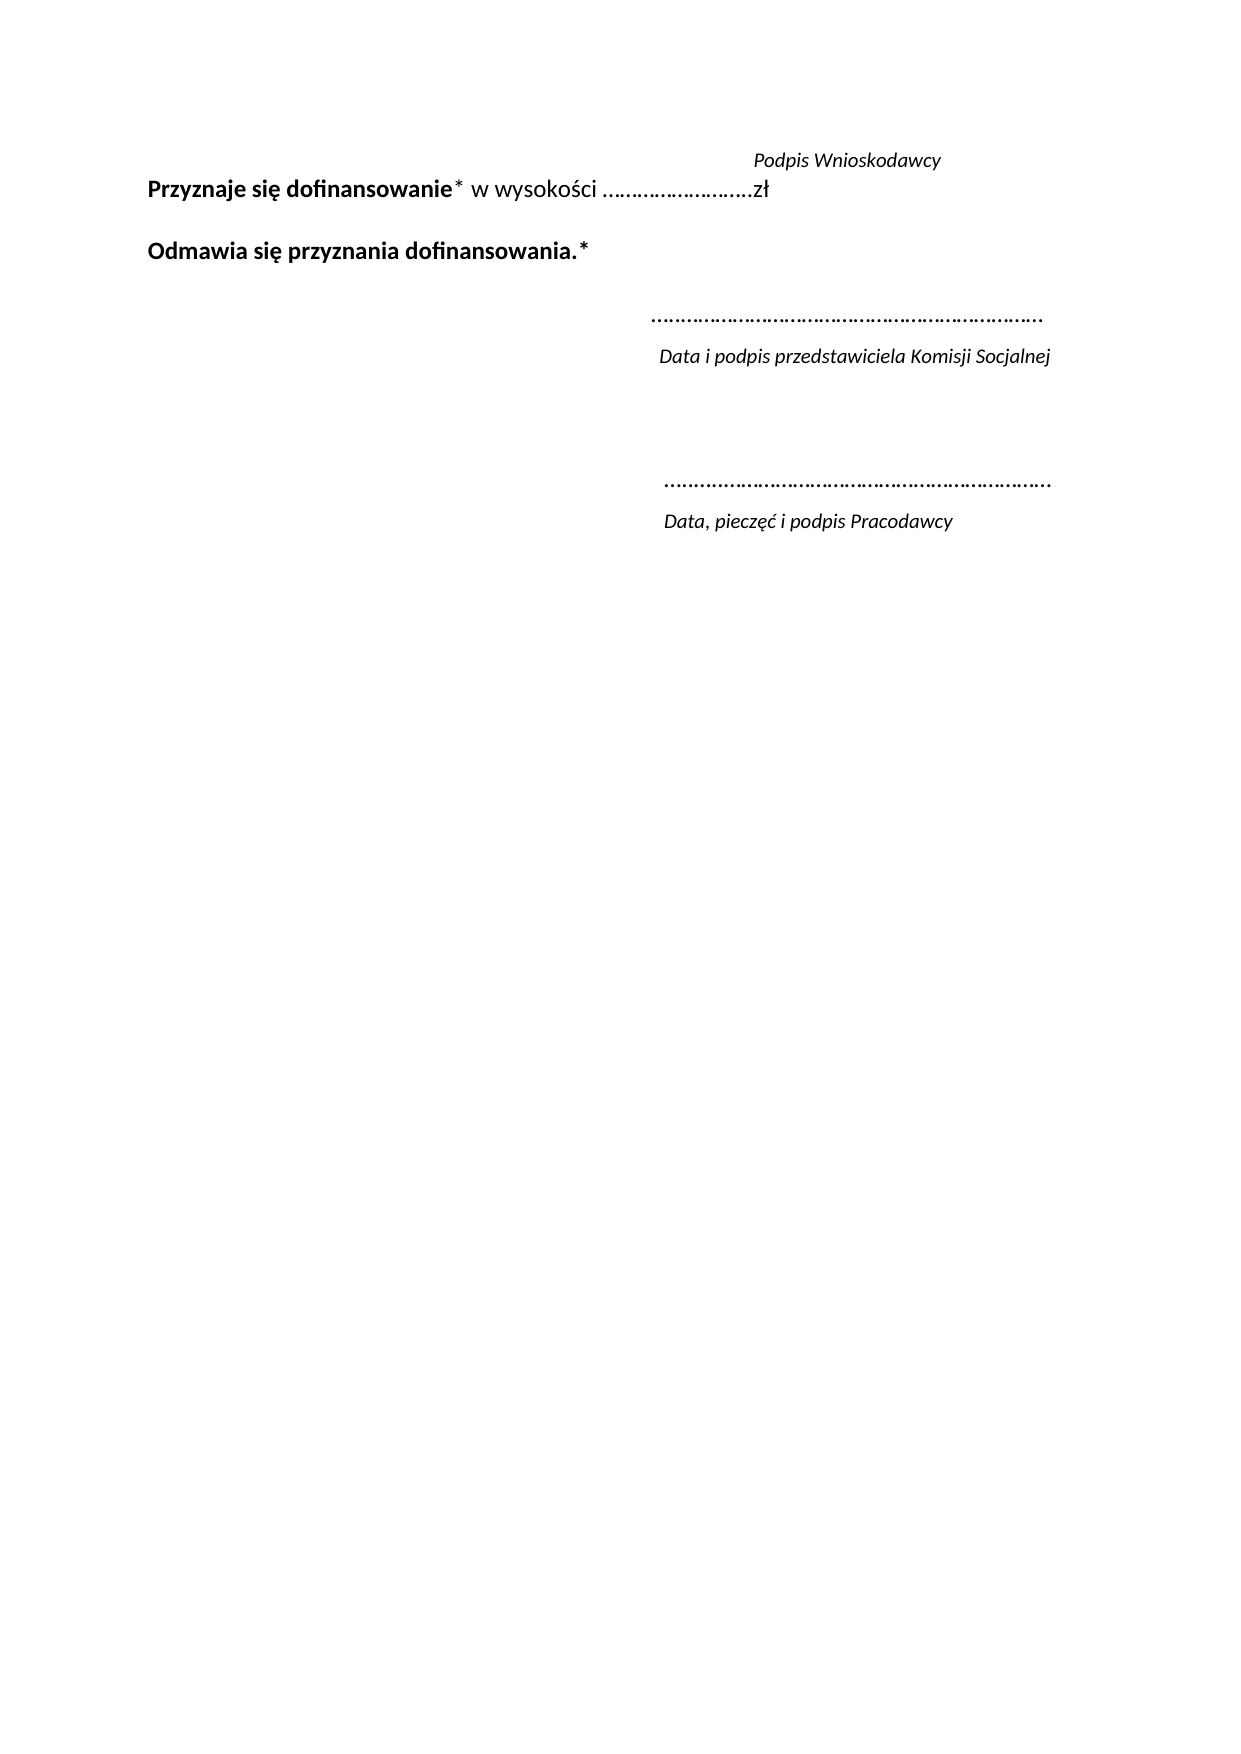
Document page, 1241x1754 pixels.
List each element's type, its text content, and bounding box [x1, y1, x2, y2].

text …..…..………………………………………………… [664, 420, 1093, 493]
text Podpis Wnioskodawcy [148, 148, 1093, 173]
text Data, pieczęć i podpis Pracodawcy [148, 509, 1093, 534]
text Odmawia się przyznania dofinansowania.* [148, 235, 1093, 266]
text Data i podpis przedstawiciela Komisji Socjalnej [148, 343, 1093, 369]
text Przyznaje się dofinansowanie* w wysokości ……………………..zł [148, 173, 1093, 203]
text …..……………………………………………………… [148, 298, 1093, 328]
